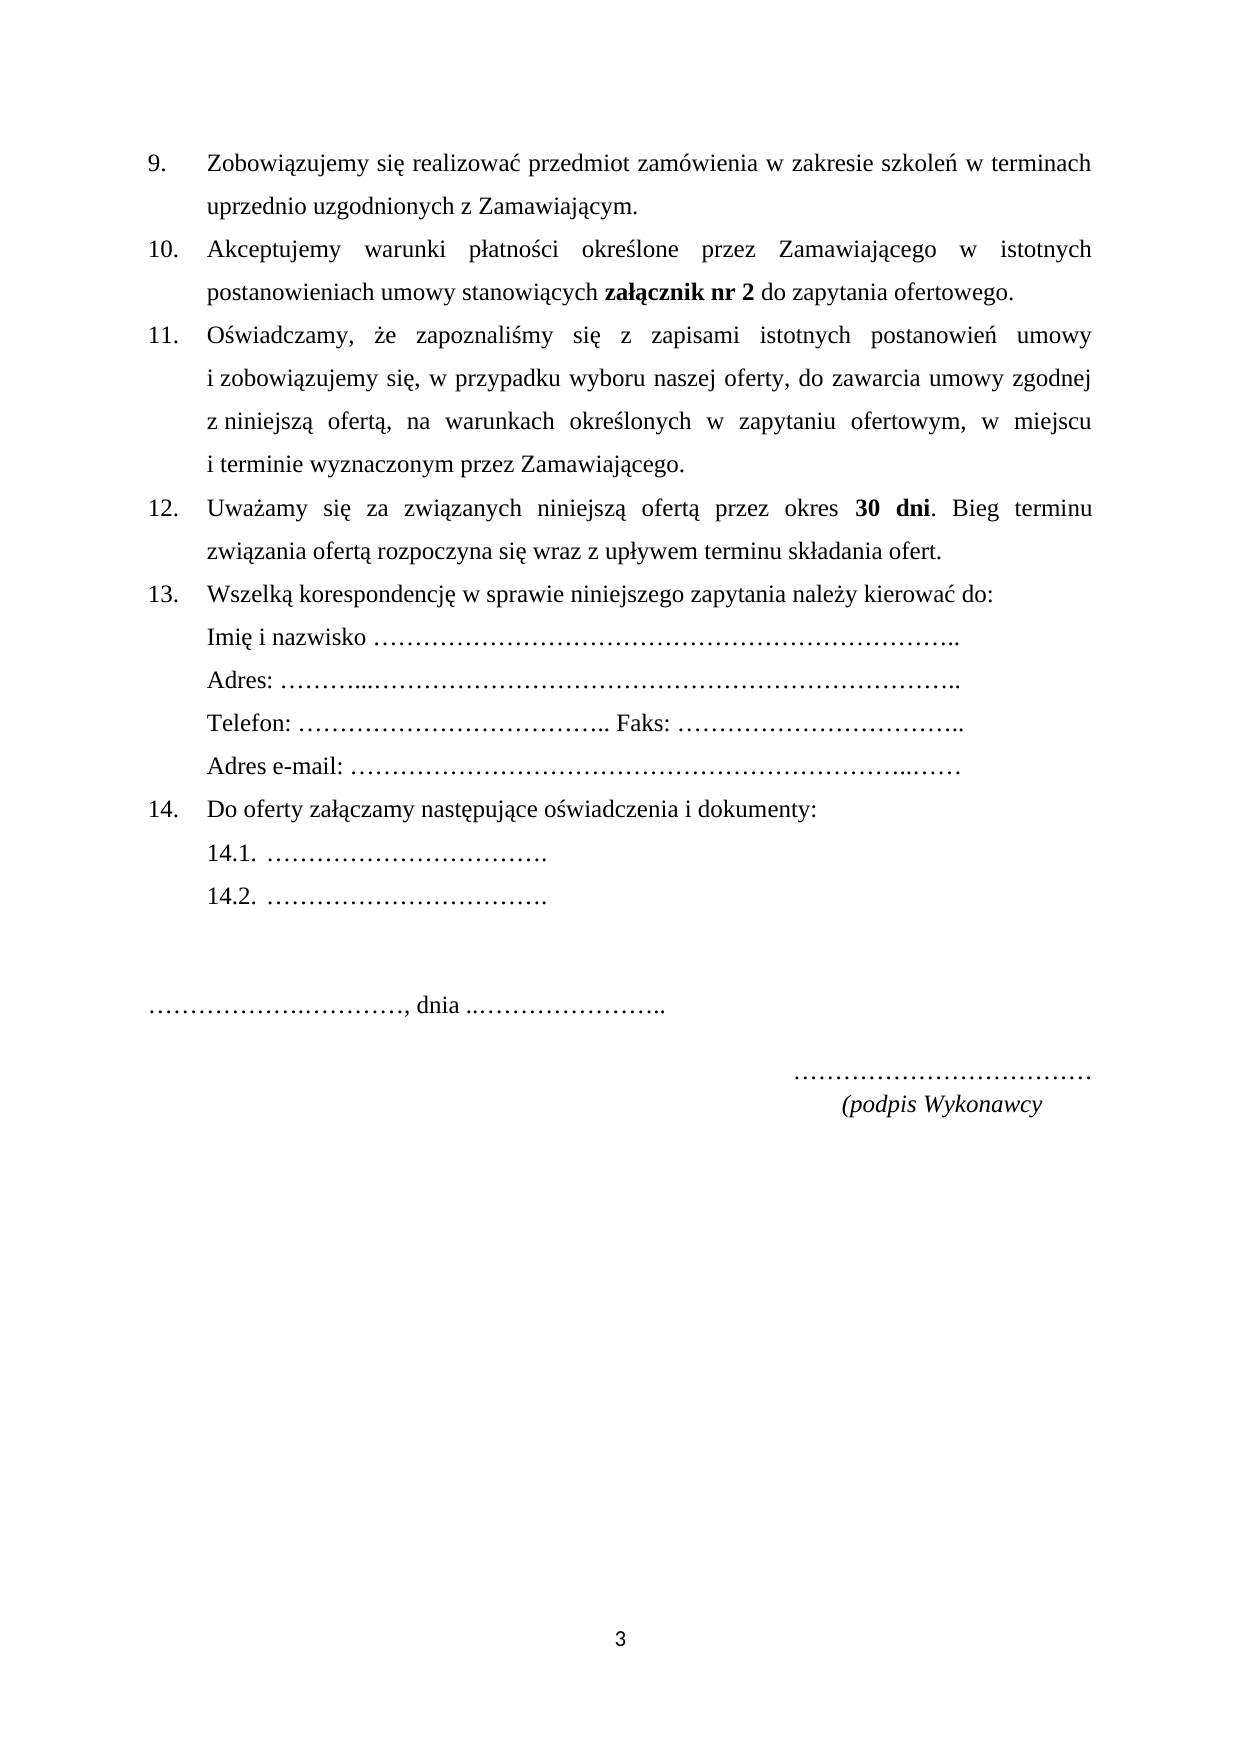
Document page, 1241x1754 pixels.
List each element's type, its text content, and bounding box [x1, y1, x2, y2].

list ……………………………. [207, 881, 1093, 909]
text ……………….…………, dnia ..………………….. [148, 990, 1093, 1019]
text Adres: ………...…………………………………………………………….. [207, 665, 1093, 694]
list Oświadczamy, że zapoznaliśmy się z zapisami istotnych postanowień umowy i zobowiązujemy się, w przypadku wyboru naszej oferty, do zawarcia umowy zgodnej z niniejszą ofertą, na warunkach określonych w zapytaniu ofertowym, w miejscu i terminie wyznaczonym przez Zamawiającego. [148, 320, 1093, 478]
list ……………………………. [207, 838, 1093, 866]
list Akceptujemy warunki płatności określone przez Zamawiającego w istotnych postanowieniach umowy stanowiących załącznik nr 2 do zapytania ofertowego. [148, 234, 1093, 306]
text Telefon: ……………………………….. Faks: …………………………….. [207, 708, 1093, 737]
list Zobowiązujemy się realizować przedmiot zamówienia w zakresie szkoleń w terminach uprzednio uzgodnionych z Zamawiającym. [148, 148, 1093, 219]
text Adres e-mail: …………………………………………………………..…… [207, 751, 1093, 780]
list Do oferty załączamy następujące oświadczenia i dokumenty: [148, 794, 1093, 823]
list Uważamy się za związanych niniejszą ofertą przez okres 30 dni. Bieg terminu związania ofertą rozpoczyna się wraz z upływem terminu składania ofert. [148, 493, 1093, 564]
text ……………………………… [148, 1056, 1093, 1085]
text (podpis Wykonawcy [664, 1089, 1093, 1118]
list Wszelką korespondencję w sprawie niniejszego zapytania należy kierować do: [148, 579, 1093, 608]
text Imię i nazwisko …………………………………………………………….. [207, 622, 1093, 651]
